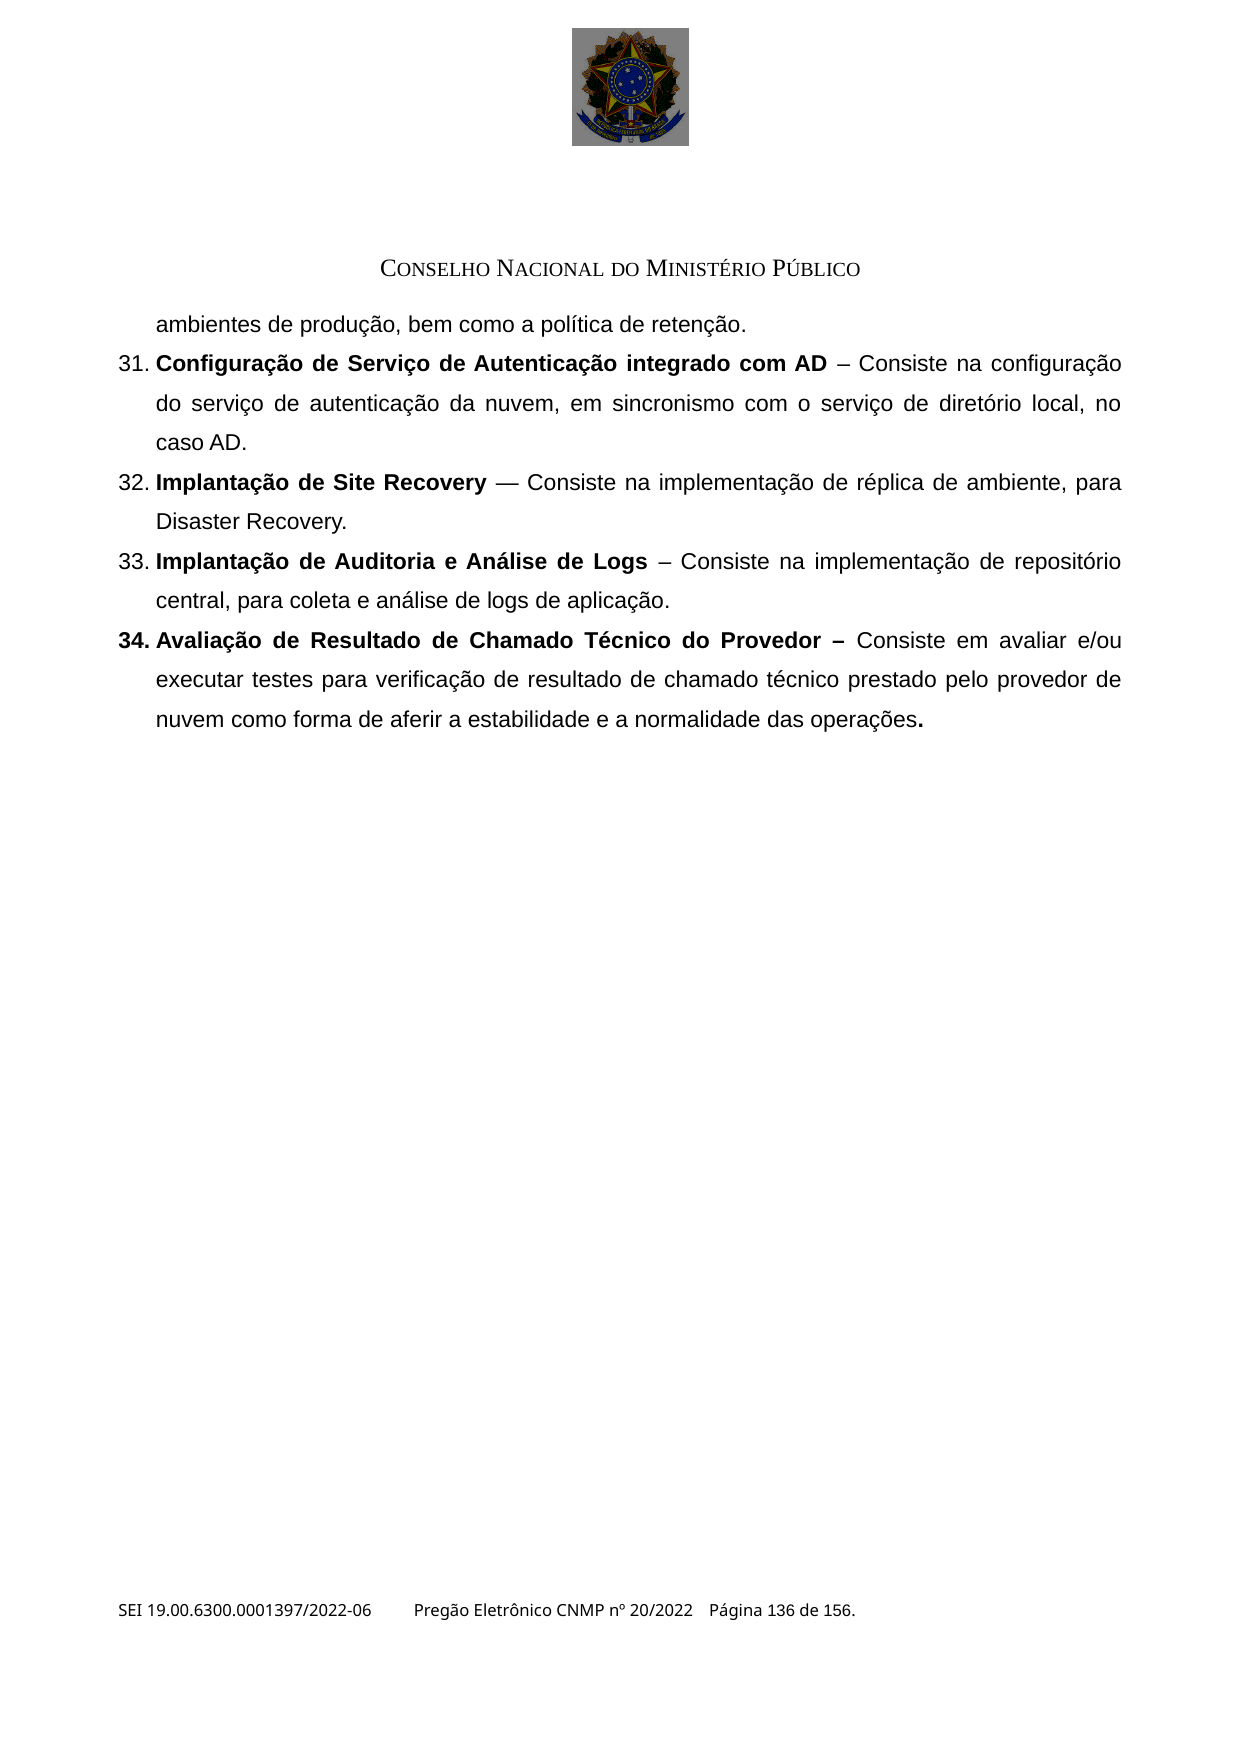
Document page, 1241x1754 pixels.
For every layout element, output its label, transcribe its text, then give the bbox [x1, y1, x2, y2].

list Configuração de Serviço de Autenticação integrado com AD – Consiste na configuração do serviço de autenticação da nuvem, em sincronismo com o serviço de diretório local, no caso AD. [118, 350, 1122, 456]
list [118, 311, 1122, 337]
list Implantação de Site Recovery — Consiste na implementação de réplica de ambiente, para Disaster Recovery. [118, 469, 1122, 535]
list Implantação de Auditoria e Análise de Logs – Consiste na implementação de repositório central, para coleta e análise de logs de aplicação. [118, 548, 1122, 614]
list Avaliação de Resultado de Chamado Técnico do Provedor – Consiste em avaliar e/ou executar testes para verificação de resultado de chamado técnico prestado pelo provedor de nuvem como forma de aferir a estabilidade e a normalidade das operações. [118, 627, 1122, 732]
